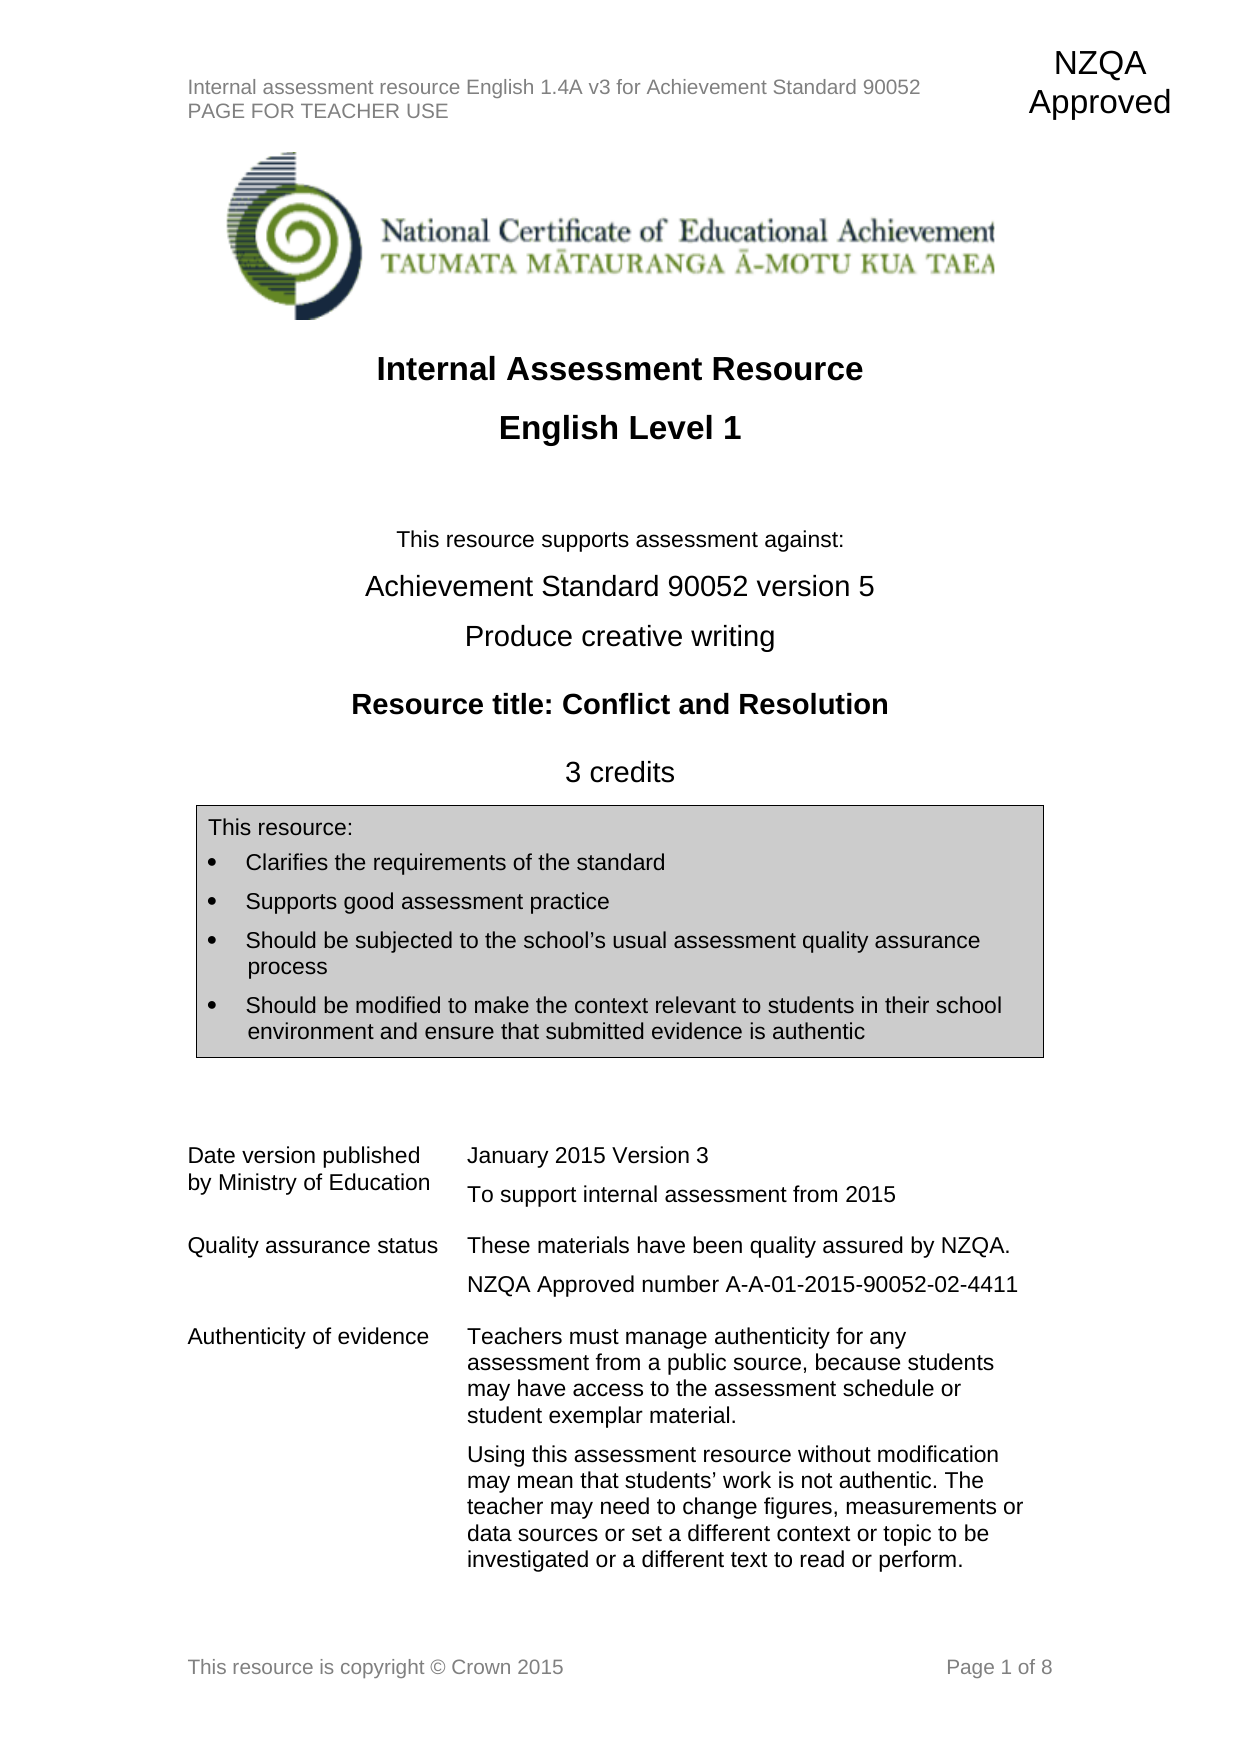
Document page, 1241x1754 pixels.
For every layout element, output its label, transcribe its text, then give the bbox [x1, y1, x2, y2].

table_cell 3 credits [197, 738, 1043, 805]
table_cell This resource: Clarifies the requirements of the standard Supports good assessment practice Should be subjected to the school’s usual assessment quality assurance process Should be modified to make the context relevant to students in their school environment and ensure that submitted evidence is authentic [197, 806, 1043, 1057]
subtitle English Level 1 [187, 408, 1053, 446]
table_header Date version published by Ministry of Education [176, 1130, 456, 1220]
table_cell Teachers must manage authenticity for any assessment from a public source, because students may have access to the assessment schedule or student exemplar material. Using this assessment resource without modification may mean that students’ work is not authentic. The teacher may need to change figures, measurements or data sources or set a different context or topic to be investigated or a different text to read or perform. [456, 1310, 1042, 1585]
table_header January 2015 Version 3 To support internal assessment from 2015 [456, 1130, 1042, 1220]
table_cell These materials have been quality assured by NZQA. NZQA Approved number A-A-01-2015-90052-02-4411 [456, 1220, 1042, 1310]
table_cell Authenticity of evidence [176, 1310, 456, 1585]
table_cell Resource title: Conflict and Resolution [197, 670, 1043, 737]
table_header This resource supports assessment against: Achievement Standard 90052 version 5 Produce creative writing [197, 513, 1043, 669]
table_cell Quality assurance status [176, 1220, 456, 1310]
subtitle Internal Assessment Resource [187, 349, 1053, 387]
